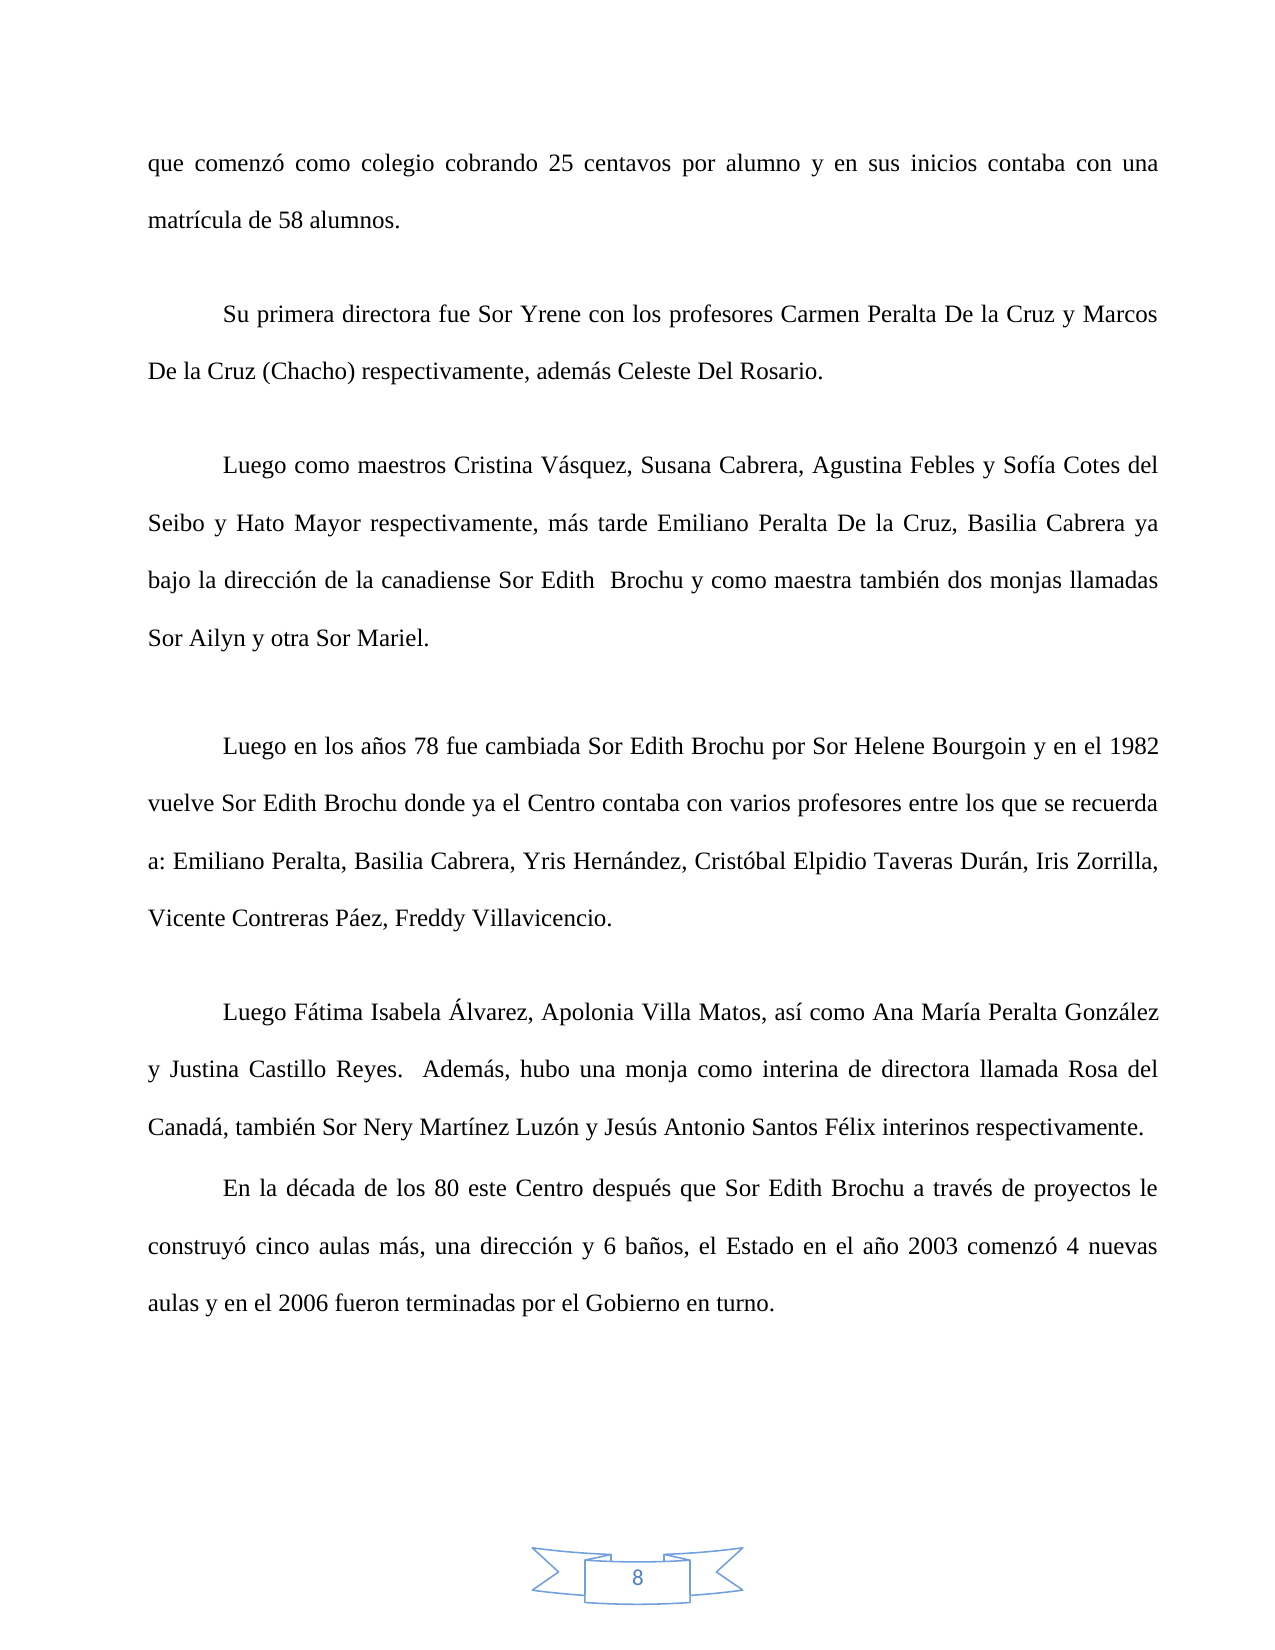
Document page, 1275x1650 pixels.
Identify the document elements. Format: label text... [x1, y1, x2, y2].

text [148, 148, 1160, 234]
text Luego como maestros Cristina Vásquez, Susana Cabrera, Agustina Febles y Sofía Cotes del Seibo y Hato Mayor respectivamente, más tarde Emiliano Peralta De la Cruz, Basilia Cabrera ya bajo la dirección de la canadiense Sor Edith Brochu y como maestra también dos monjas llamadas Sor Ailyn y otra Sor Mariel. [148, 450, 1160, 651]
text Luego Fátima Isabela Álvarez, Apolonia Villa Matos, así como Ana María Peralta González y Justina Castillo Reyes. Además, hubo una monja como interina de directora llamada Rosa del Canadá, también Sor Nery Martínez Luzón y Jesús Antonio Santos Félix interinos respectivamente. [148, 997, 1160, 1141]
text Su primera directora fue Sor Yrene con los profesores Carmen Peralta De la Cruz y Marcos De la Cruz (Chacho) respectivamente, además Celeste Del Rosario. [148, 299, 1160, 385]
text Luego en los años 78 fue cambiada Sor Edith Brochu por Sor Helene Bourgoin y en el 1982 vuelve Sor Edith Brochu donde ya el Centro contaba con varios profesores entre los que se recuerda a: Emiliano Peralta, Basilia Cabrera, Yris Hernández, Cristóbal Elpidio Taveras Durán, Iris Zorrilla, Vicente Contreras Páez, Freddy Villavicencio. [148, 731, 1160, 932]
text En la década de los 80 este Centro después que Sor Edith Brochu a través de proyectos le construyó cinco aulas más, una dirección y 6 baños, el Estado en el año 2003 comenzó 4 nuevas aulas y en el 2006 fueron terminadas por el Gobierno en turno. [148, 1173, 1160, 1317]
